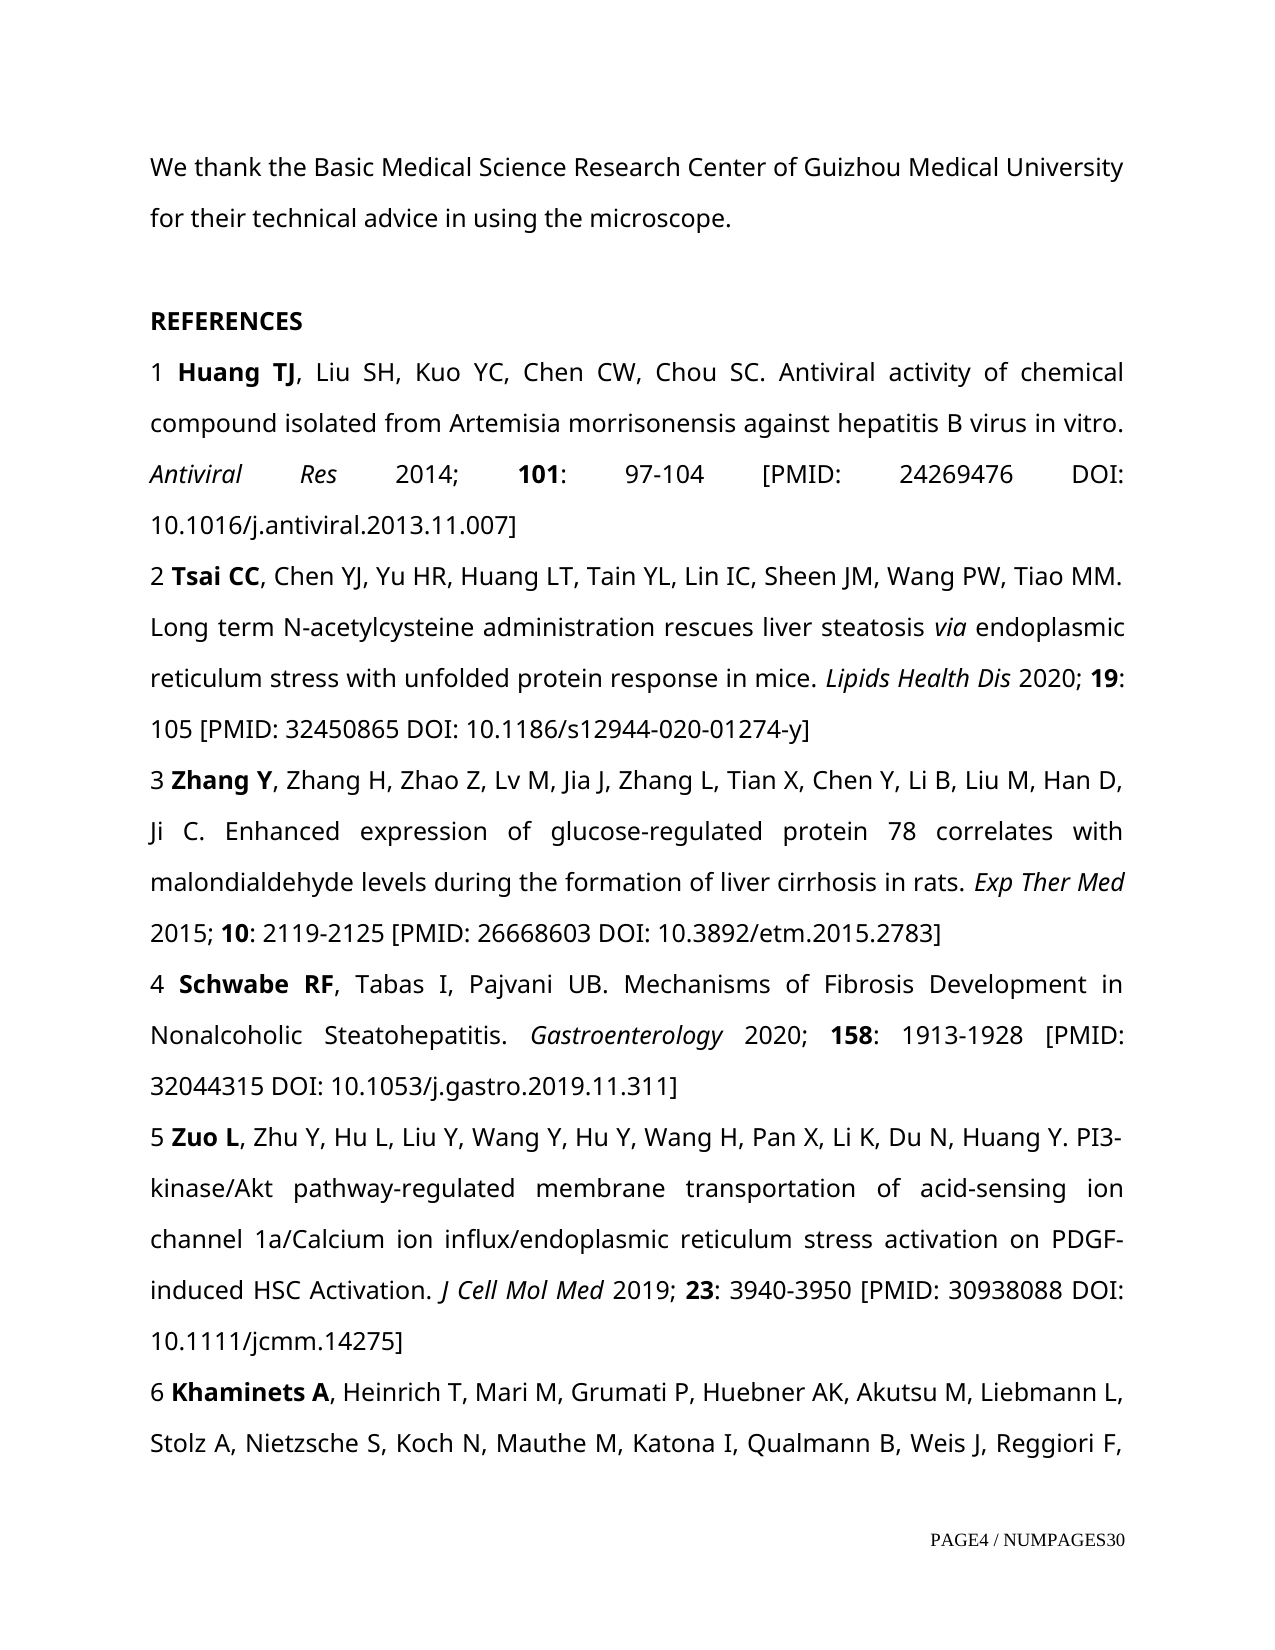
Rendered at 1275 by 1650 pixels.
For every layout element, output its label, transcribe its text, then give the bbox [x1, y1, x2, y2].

text We thank the Basic Medical Science Research Center of Guizhou Medical University for their technical advice in using the microscope. [150, 150, 1125, 235]
text 4 Schwabe RF, Tabas I, Pajvani UB. Mechanisms of Fibrosis Development in Nonalcoholic Steatohepatitis. Gastroenterology 2020; 158: 1913-1928 [PMID: 32044315 DOI: 10.1053/j.gastro.2019.11.311] [150, 967, 1125, 1103]
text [150, 1375, 1125, 1460]
text 2 Tsai CC, Chen YJ, Yu HR, Huang LT, Tain YL, Lin IC, Sheen JM, Wang PW, Tiao MM. Long term N-acetylcysteine administration rescues liver steatosis via endoplasmic reticulum stress with unfolded protein response in mice. Lipids Health Dis 2020; 19: 105 [PMID: 32450865 DOI: 10.1186/s12944-020-01274-y] [150, 558, 1125, 746]
text REFERENCES [150, 303, 1125, 337]
text 5 Zuo L, Zhu Y, Hu L, Liu Y, Wang Y, Hu Y, Wang H, Pan X, Li K, Du N, Huang Y. PI3-kinase/Akt pathway-regulated membrane transportation of acid-sensing ion channel 1a/Calcium ion influx/endoplasmic reticulum stress activation on PDGF-induced HSC Activation. J Cell Mol Med 2019; 23: 3940-3950 [PMID: 30938088 DOI: 10.1111/jcmm.14275] [150, 1120, 1125, 1358]
text 3 Zhang Y, Zhang H, Zhao Z, Lv M, Jia J, Zhang L, Tian X, Chen Y, Li B, Liu M, Han D, Ji C. Enhanced expression of glucose-regulated protein 78 correlates with malondialdehyde levels during the formation of liver cirrhosis in rats. Exp Ther Med 2015; 10: 2119-2125 [PMID: 26668603 DOI: 10.3892/etm.2015.2783] [150, 762, 1125, 950]
text 1 Huang TJ, Liu SH, Kuo YC, Chen CW, Chou SC. Antiviral activity of chemical compound isolated from Artemisia morrisonensis against hepatitis B virus in vitro. Antiviral Res 2014; 101: 97-104 [PMID: 24269476 DOI: 10.1016/j.antiviral.2013.11.007] [150, 354, 1125, 541]
